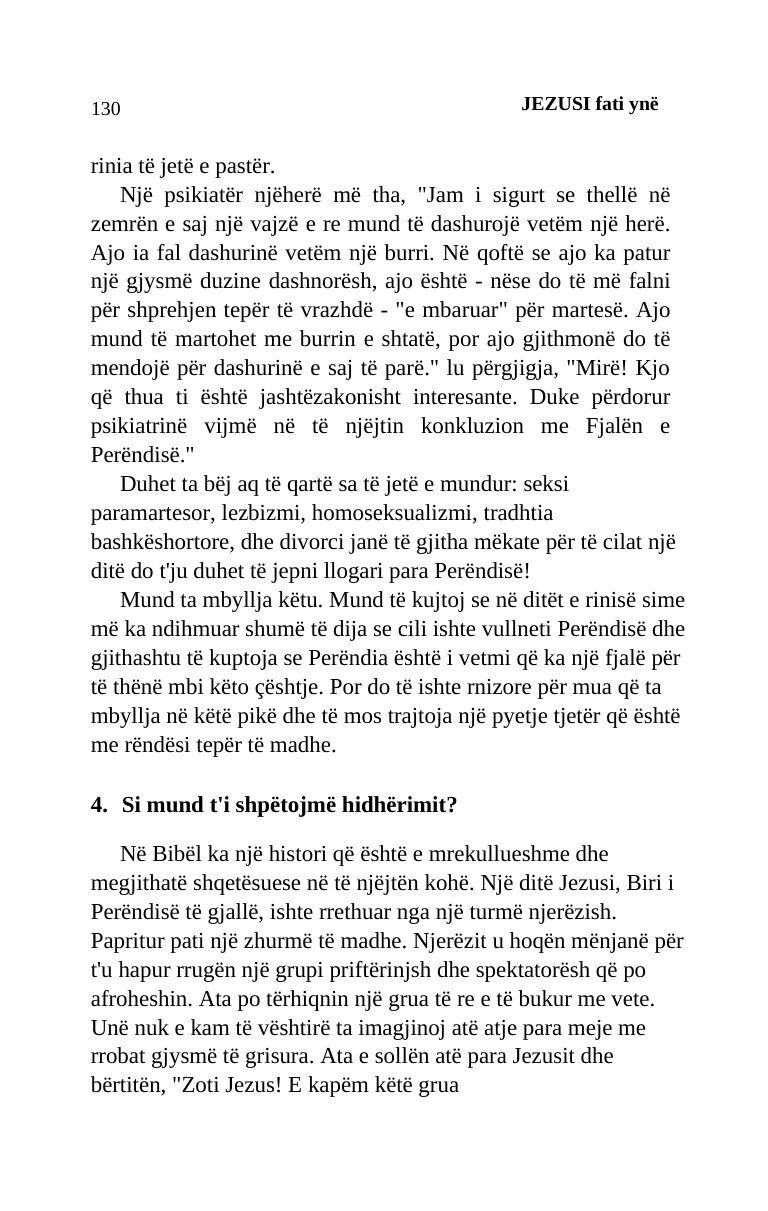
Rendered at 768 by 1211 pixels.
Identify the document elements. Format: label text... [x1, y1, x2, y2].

text rinia të jetë e pastër. [91, 150, 692, 179]
text Një psikiatër njëherë më tha, "Jam i sigurt se thellë në zemrën e saj një vajzë e re mund të dashurojë vetëm një herë. Ajo ia fal dashurinë vetëm një burri. Në qoftë se ajo ka patur një gjysmë duzine dashnorësh, ajo është - nëse do të më falni për shprehjen tepër të vrazhdë - "e mbaruar" për martesë. Ajo mund të martohet me burrin e shtatë, por ajo gjithmonë do të mendojë për dashurinë e saj të parë." lu përgjigja, "Mirë! Kjo që thua ti është jashtëzakonisht interesante. Duke përdorur psikiatrinë vijmë në të njëjtin konkluzion me Fjalën e Perëndisë." [91, 179, 671, 468]
text Mund ta mbyllja këtu. Mund të kujtoj se në ditët e rinisë sime më ka ndihmuar shumë të dija se cili ishte vullneti Perëndisë dhe gjithashtu të kuptoja se Perëndia është i vetmi që ka një fjalë për të thënë mbi këto çështje. Por do të ishte rnizore për mua që ta mbyllja në këtë pikë dhe të mos trajtoja një pyetje tjetër që është me rëndësi tepër të madhe. [91, 584, 692, 758]
text Duhet ta bëj aq të qartë sa të jetë e mundur: seksi paramartesor, lezbizmi, homoseksualizmi, tradhtia bashkëshortore, dhe divorci janë të gjitha mëkate për të cilat një ditë do t'ju duhet të jepni llogari para Perëndisë! [91, 468, 692, 584]
subtitle Si mund t'i shpëtojmë hidhërimit? [91, 794, 692, 817]
text Në Bibël ka një histori që është e mrekullueshme dhe megjithatë shqetësuese në të njëjtën kohë. Një ditë Jezusi, Biri i Perëndisë të gjallë, ishte rrethuar nga një turmë njerëzish. Papritur pati një zhurmë të madhe. Njerëzit u hoqën mënjanë për t'u hapur rrugën një grupi priftërinjsh dhe spektatorësh që po afroheshin. Ata po tërhiqnin një grua të re e të bukur me vete. Unë nuk e kam të vështirë ta imagjinoj atë atje para meje me rrobat gjysmë të grisura. Ata e sollën atë para Jezusit dhe bërtitën, "Zoti Jezus! E kapëm këtë grua [91, 838, 692, 1099]
text 130 [91, 99, 121, 119]
text JEZUSI fati ynë [521, 95, 659, 114]
